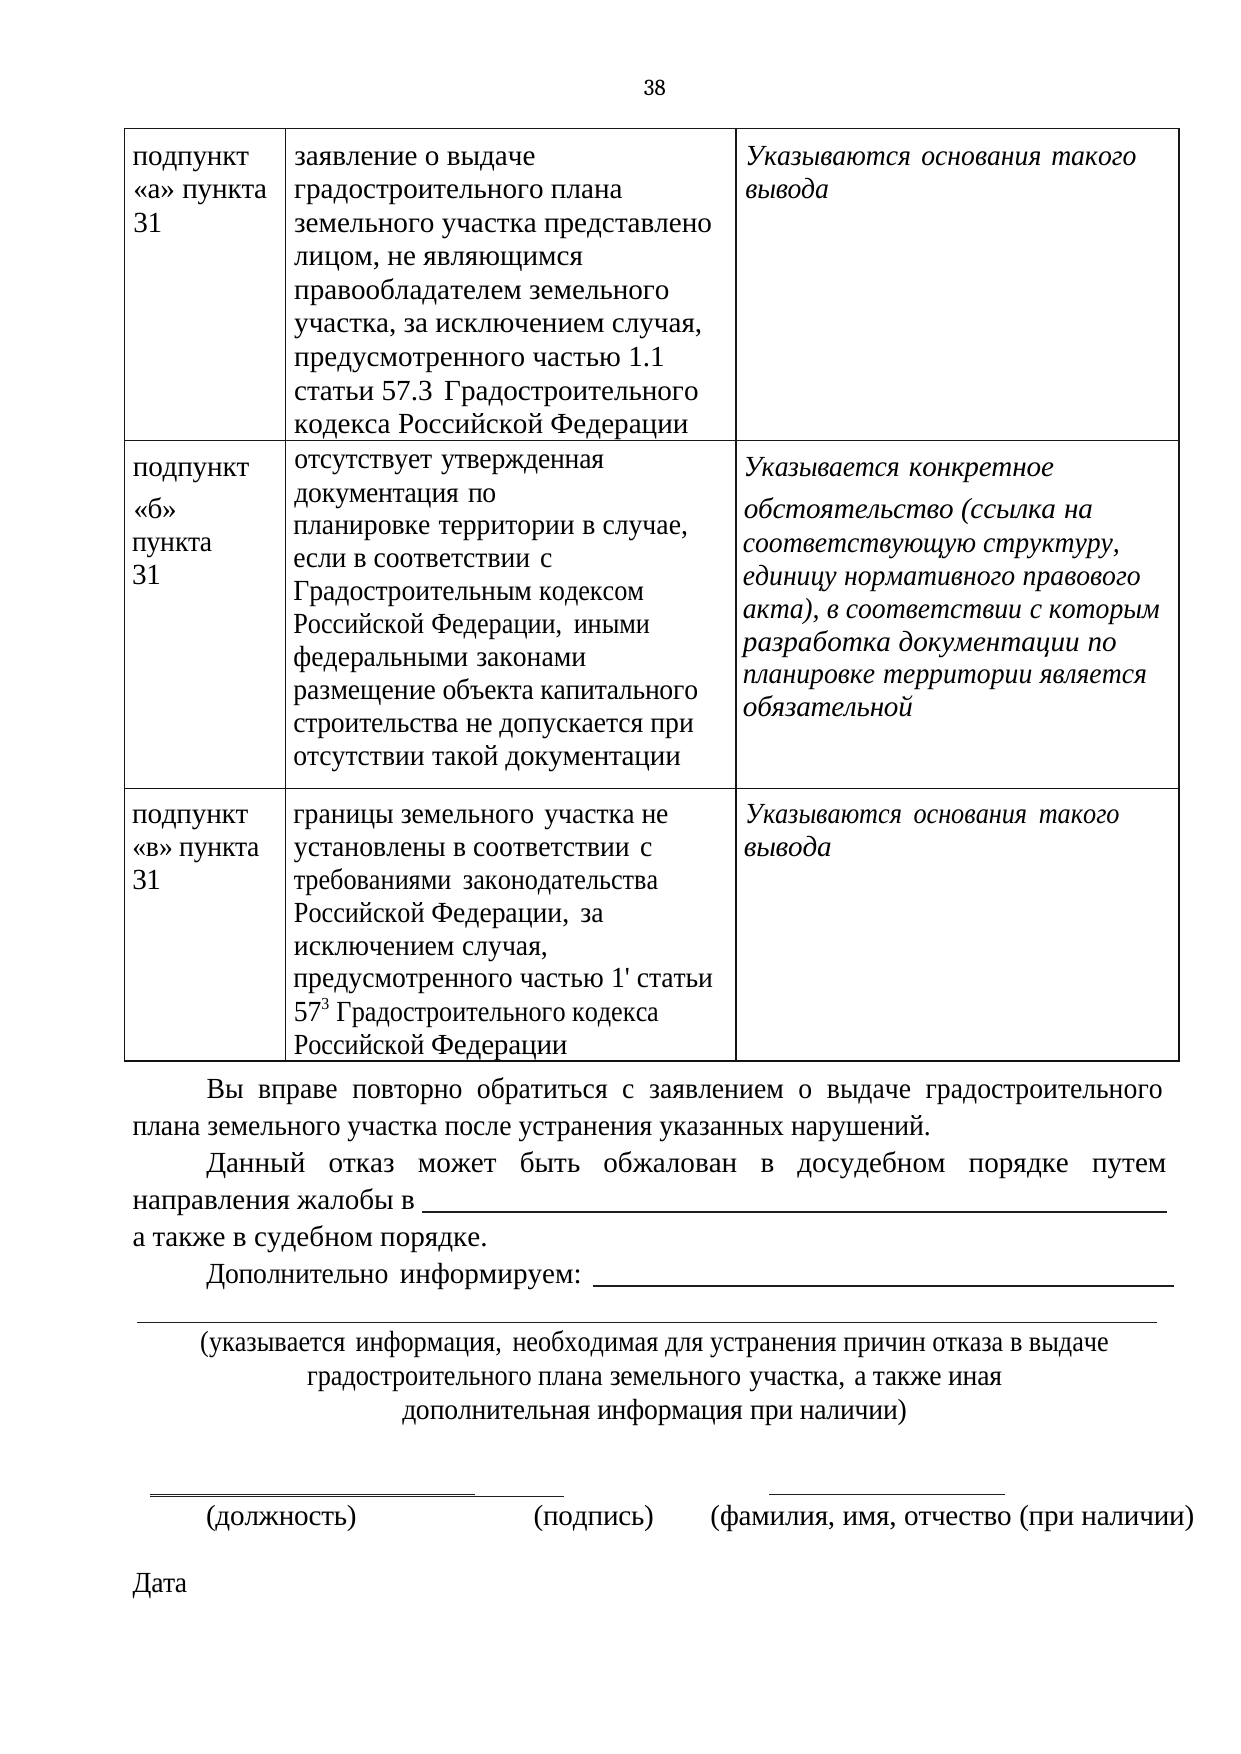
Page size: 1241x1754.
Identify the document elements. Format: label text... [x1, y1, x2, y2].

table_cell границы земельного участка не установлены в соответствии с требованиями законодательства Российской Федерации, за исключением случая, предусмотренного частью 1' статьи 573 Градостроительного кодекса Российской Федерации [286, 789, 735, 1060]
table_cell отсутствует утвержденная документация по планировке территории в случае, если в соответствии с Градостроительным кодексом Российской Федерации, иными федеральными законами размещение объекта капитального строительства не допускается при отсутствии такой документации [286, 441, 735, 787]
table_cell Указываются основания такого вывода [737, 789, 1178, 1060]
text (должность) (подпись) (фамилия, имя, отчество (при наличии) [206, 1498, 1201, 1532]
subtitle Дата [132, 1565, 193, 1598]
text Данный отказ может быть обжалован в досудебном порядке путем направления жалобы в а также в судебном порядке. [132, 1145, 1167, 1253]
table_cell подпункт «б» пункта 31 [125, 441, 285, 787]
text Вы вправе повторно обратиться с заявлением о выдаче градостроительного плана земельного участка после устранения указанных нарушений. [132, 1071, 1164, 1141]
table_cell Указывается конкретное обстоятельство (ссылка на coomвemcmвующую структуру, единицу нормативного правового акта), в соответствии с которым разработка документации no планировке территории является обязательной [737, 441, 1178, 787]
text дополнительная информация при наличии) [108, 1392, 1201, 1426]
table_cell заявление о выдаче градостроительного плана земельного участка представлено лицом, не являющимся правообладателем земельного участка, за исключением случая, предусмотренного частью 1.1 статьи 57.3 Градостроительного кодекса Российской Федерации [286, 129, 735, 440]
table_cell подпункт «в» пункта 31 [125, 789, 285, 1060]
table_cell подпункт «а» пункта 31 [125, 129, 285, 440]
table_cell Указываются основания такого вывода [737, 129, 1178, 440]
text Дополнительно информируем: [206, 1256, 1201, 1290]
text (указывается информация, необходимая для устранения причин отказа в выдаче градостроительного плана земельного участка, а также иная [108, 1291, 1201, 1391]
